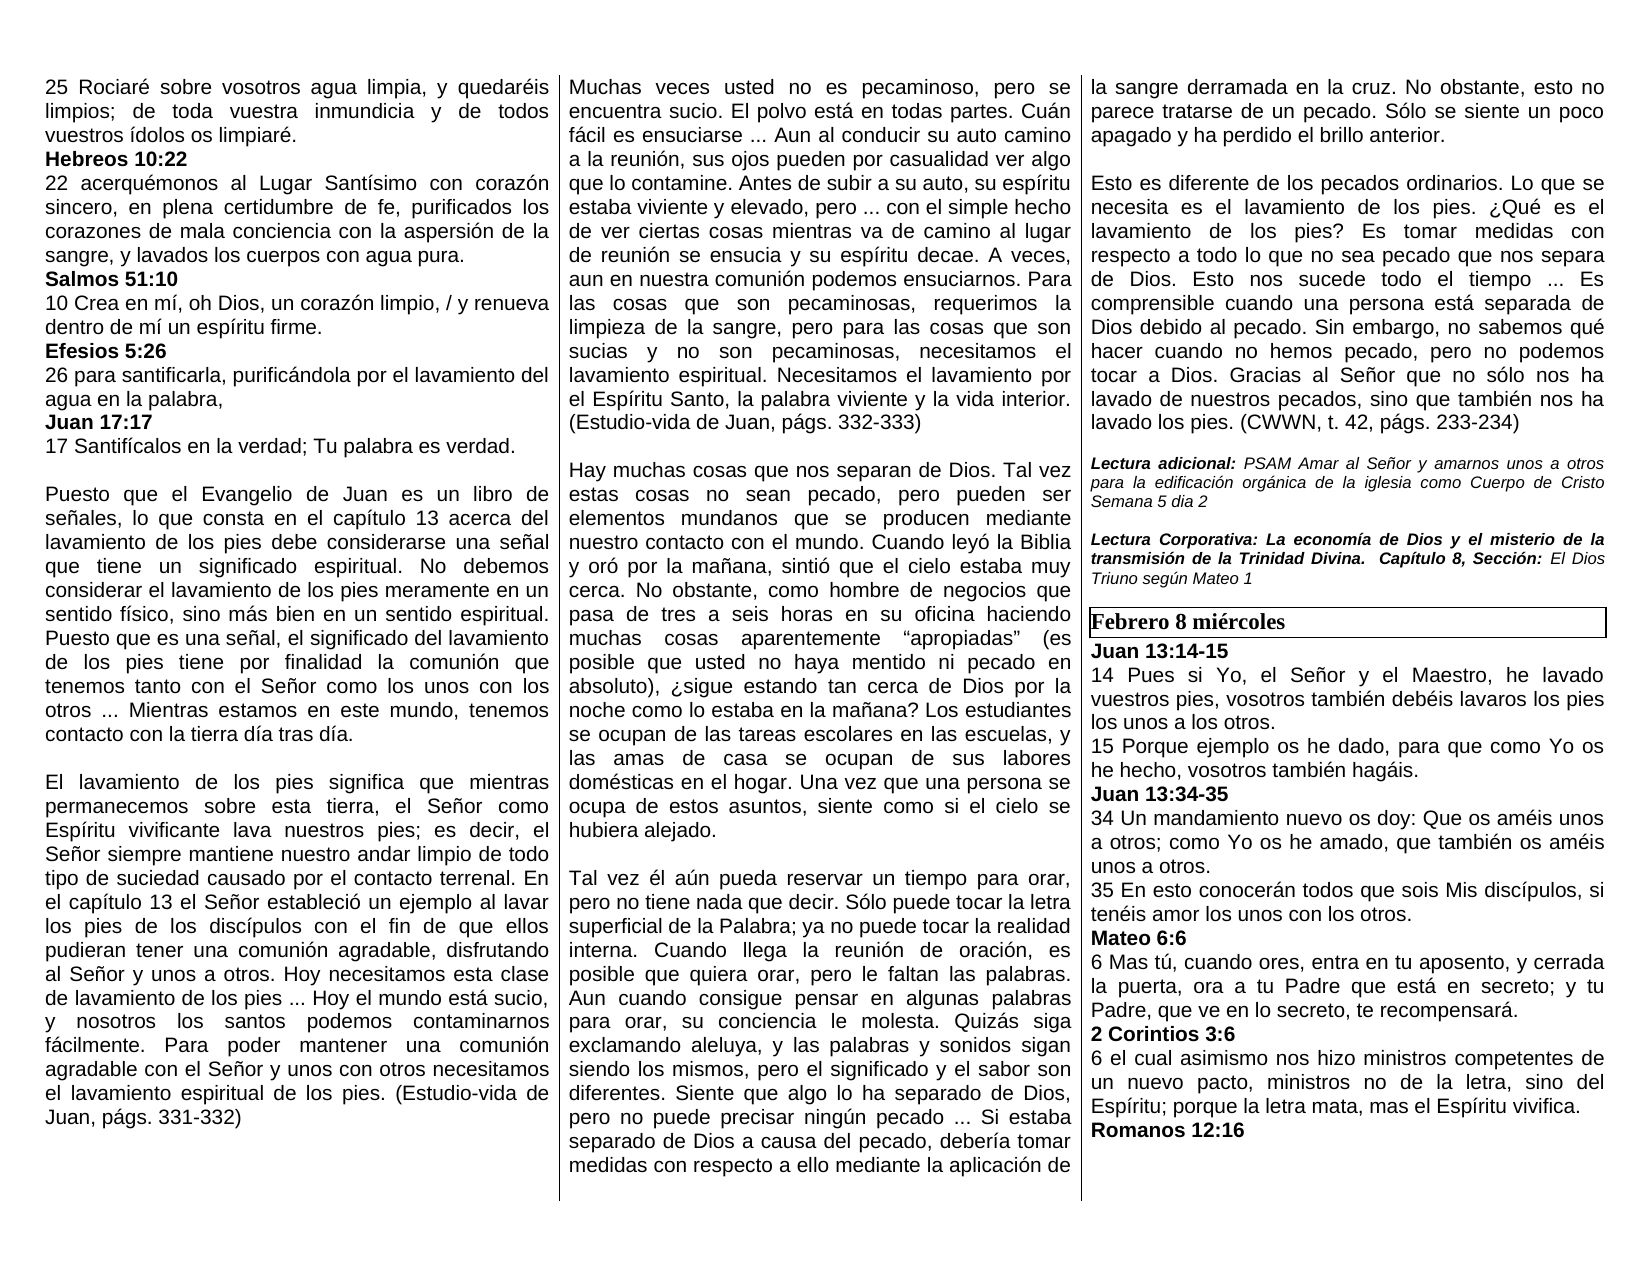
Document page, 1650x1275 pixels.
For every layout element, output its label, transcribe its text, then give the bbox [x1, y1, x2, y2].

text Efesios 5:26 [45, 338, 550, 362]
text Hebreos 10:22 [45, 147, 550, 171]
text Romanos 12:16 [1091, 1118, 1605, 1142]
text Hay muchas cosas que nos separan de Dios. Tal vez estas cosas no sean pecado, pero pueden ser elementos mundanos que se producen mediante nuestro contacto con el mundo. Cuando leyó la Biblia y oró por la mañana, sintió que el cielo estaba muy cerca. No obstante, como hombre de negocios que pasa de tres a seis horas en su oficina haciendo muchas cosas aparentemente “apropiadas” (es posible que usted no haya mentido ni pecado en absoluto), ¿sigue estando tan cerca de Dios por la noche como lo estaba en la mañana? Los estudiantes se ocupan de las tareas escolares en las escuelas, y las amas de casa se ocupan de sus labores domésticas en el hogar. Una vez que una persona se ocupa de estos asuntos, siente como si el cielo se hubiera alejado. [569, 458, 1072, 842]
text 26 para santificarla, purificándola por el lavamiento del agua en la palabra, [45, 362, 550, 410]
text 6 el cual asimismo nos hizo ministros competentes de un nuevo pacto, ministros no de la letra, sino del Espíritu; porque la letra mata, mas el Espíritu vivifica. [1091, 1046, 1605, 1118]
text 14 Pues si Yo, el Señor y el Maestro, he lavado vuestros pies, vosotros también debéis lavaros los pies los unos a los otros. [1091, 662, 1605, 734]
text Muchas veces usted no es pecaminoso, pero se encuentra sucio. El polvo está en todas partes. Cuán fácil es ensuciarse ... Aun al conducir su auto camino a la reunión, sus ojos pueden por casualidad ver algo que lo contamine. Antes de subir a su auto, su espíritu estaba viviente y elevado, pero ... con el simple hecho de ver ciertas cosas mientras va de camino al lugar de reunión se ensucia y su espíritu decae. A veces, aun en nuestra comunión podemos ensuciarnos. Para las cosas que son pecaminosas, requerimos la limpieza de la sangre, pero para las cosas que son sucias y no son pecaminosas, necesitamos el lavamiento espiritual. Necesitamos el lavamiento por el Espíritu Santo, la palabra viviente y la vida interior. (Estudio-vida de Juan, págs. 332-333) [569, 75, 1072, 434]
text Puesto que el Evangelio de Juan es un libro de señales, lo que consta en el capítulo 13 acerca del lavamiento de los pies debe considerarse una señal que tiene un significado espiritual. No debemos considerar el lavamiento de los pies meramente en un sentido físico, sino más bien en un sentido espiritual. Puesto que es una señal, el significado del lavamiento de los pies tiene por finalidad la comunión que tenemos tanto con el Señor como los unos con los otros ... Mientras estamos en este mundo, tenemos contacto con la tierra día tras día. [45, 482, 550, 746]
text Lectura Corporativa: La economía de Dios y el misterio de la transmisión de la Trinidad Divina. Capítulo 8, Sección: El Dios Triuno según Mateo 1 [1091, 530, 1605, 588]
text Juan 17:17 [45, 410, 550, 434]
text 22 acerquémonos al Lugar Santísimo con corazón sincero, en plena certidumbre de fe, purificados los corazones de mala conciencia con la aspersión de la sangre, y lavados los cuerpos con agua pura. [45, 171, 550, 267]
text Esto es diferente de los pecados ordinarios. Lo que se necesita es el lavamiento de los pies. ¿Qué es el lavamiento de los pies? Es tomar medidas con respecto a todo lo que no sea pecado que nos separa de Dios. Esto nos sucede todo el tiempo ... Es comprensible cuando una persona está separada de Dios debido al pecado. Sin embargo, no sabemos qué hacer cuando no hemos pecado, pero no podemos tocar a Dios. Gracias al Señor que no sólo nos ha lavado de nuestros pecados, sino que también nos ha lavado los pies. (CWWN, t. 42, págs. 233-234) [1091, 171, 1605, 434]
text Juan 13:34-35 [1091, 782, 1605, 806]
text Mateo 6:6 [1091, 926, 1605, 950]
text 15 Porque ejemplo os he dado, para que como Yo os he hecho, vosotros también hagáis. [1091, 734, 1605, 782]
text 17 Santifícalos en la verdad; Tu palabra es verdad. [45, 434, 550, 458]
text 34 Un mandamiento nuevo os doy: Que os améis unos a otros; como Yo os he amado, que también os améis unos a otros. [1091, 806, 1605, 878]
text Juan 13:14-15 [1091, 638, 1605, 662]
text 35 En esto conocerán todos que sois Mis discípulos, si tenéis amor los unos con los otros. [1091, 878, 1605, 926]
text 10 Crea en mí, oh Dios, un corazón limpio, / y renueva dentro de mí un espíritu firme. [45, 291, 550, 338]
text El lavamiento de los pies significa que mientras permanecemos sobre esta tierra, el Señor como Espíritu vivificante lava nuestros pies; es decir, el Señor siempre mantiene nuestro andar limpio de todo tipo de suciedad causado por el contacto terrenal. En el capítulo 13 el Señor estableció un ejemplo al lavar los pies de los discípulos con el fin de que ellos pudieran tener una comunión agradable, disfrutando al Señor y unos a otros. Hoy necesitamos esta clase de lavamiento de los pies ... Hoy el mundo está sucio, y nosotros los santos podemos contaminarnos fácilmente. Para poder mantener una comunión agradable con el Señor y unos con otros necesitamos el lavamiento espiritual de los pies. (Estudio-vida de Juan, págs. 331-332) [45, 770, 550, 1129]
text 25 Rociaré sobre vosotros agua limpia, y quedaréis limpios; de toda vuestra inmundicia y de todos vuestros ídolos os limpiaré. [45, 75, 550, 147]
text Febrero 8 miércoles [1091, 608, 1605, 637]
text Tal vez él aún pueda reservar un tiempo para orar, pero no tiene nada que decir. Sólo puede tocar la letra superficial de la Palabra; ya no puede tocar la realidad interna. Cuando llega la reunión de oración, es posible que quiera orar, pero le faltan las palabras. Aun cuando consigue pensar en algunas palabras para orar, su conciencia le molesta. Quizás siga exclamando aleluya, y las palabras y sonidos sigan siendo los mismos, pero el significado y el sabor son diferentes. Siente que algo lo ha separado de Dios, pero no puede precisar ningún pecado ... Si estaba separado de Dios a causa del pecado, debería tomar medidas con respecto a ello mediante la aplicación de la sangre derramada en la cruz. No obstante, esto no parece tratarse de un pecado. Sólo se siente un poco apagado y ha perdido el brillo anterior. [569, 866, 1072, 1177]
text Salmos 51:10 [45, 267, 550, 291]
text Lectura adicional: PSAM Amar al Señor y amarnos unos a otros para la edificación orgánica de la iglesia como Cuerpo de Cristo Semana 5 dia 2 [1091, 453, 1605, 511]
text 6 Mas tú, cuando ores, entra en tu aposento, y cerrada la puerta, ora a tu Padre que está en secreto; y tu Padre, que ve en lo secreto, te recompensará. [1091, 950, 1605, 1022]
text 2 Corintios 3:6 [1091, 1022, 1605, 1046]
